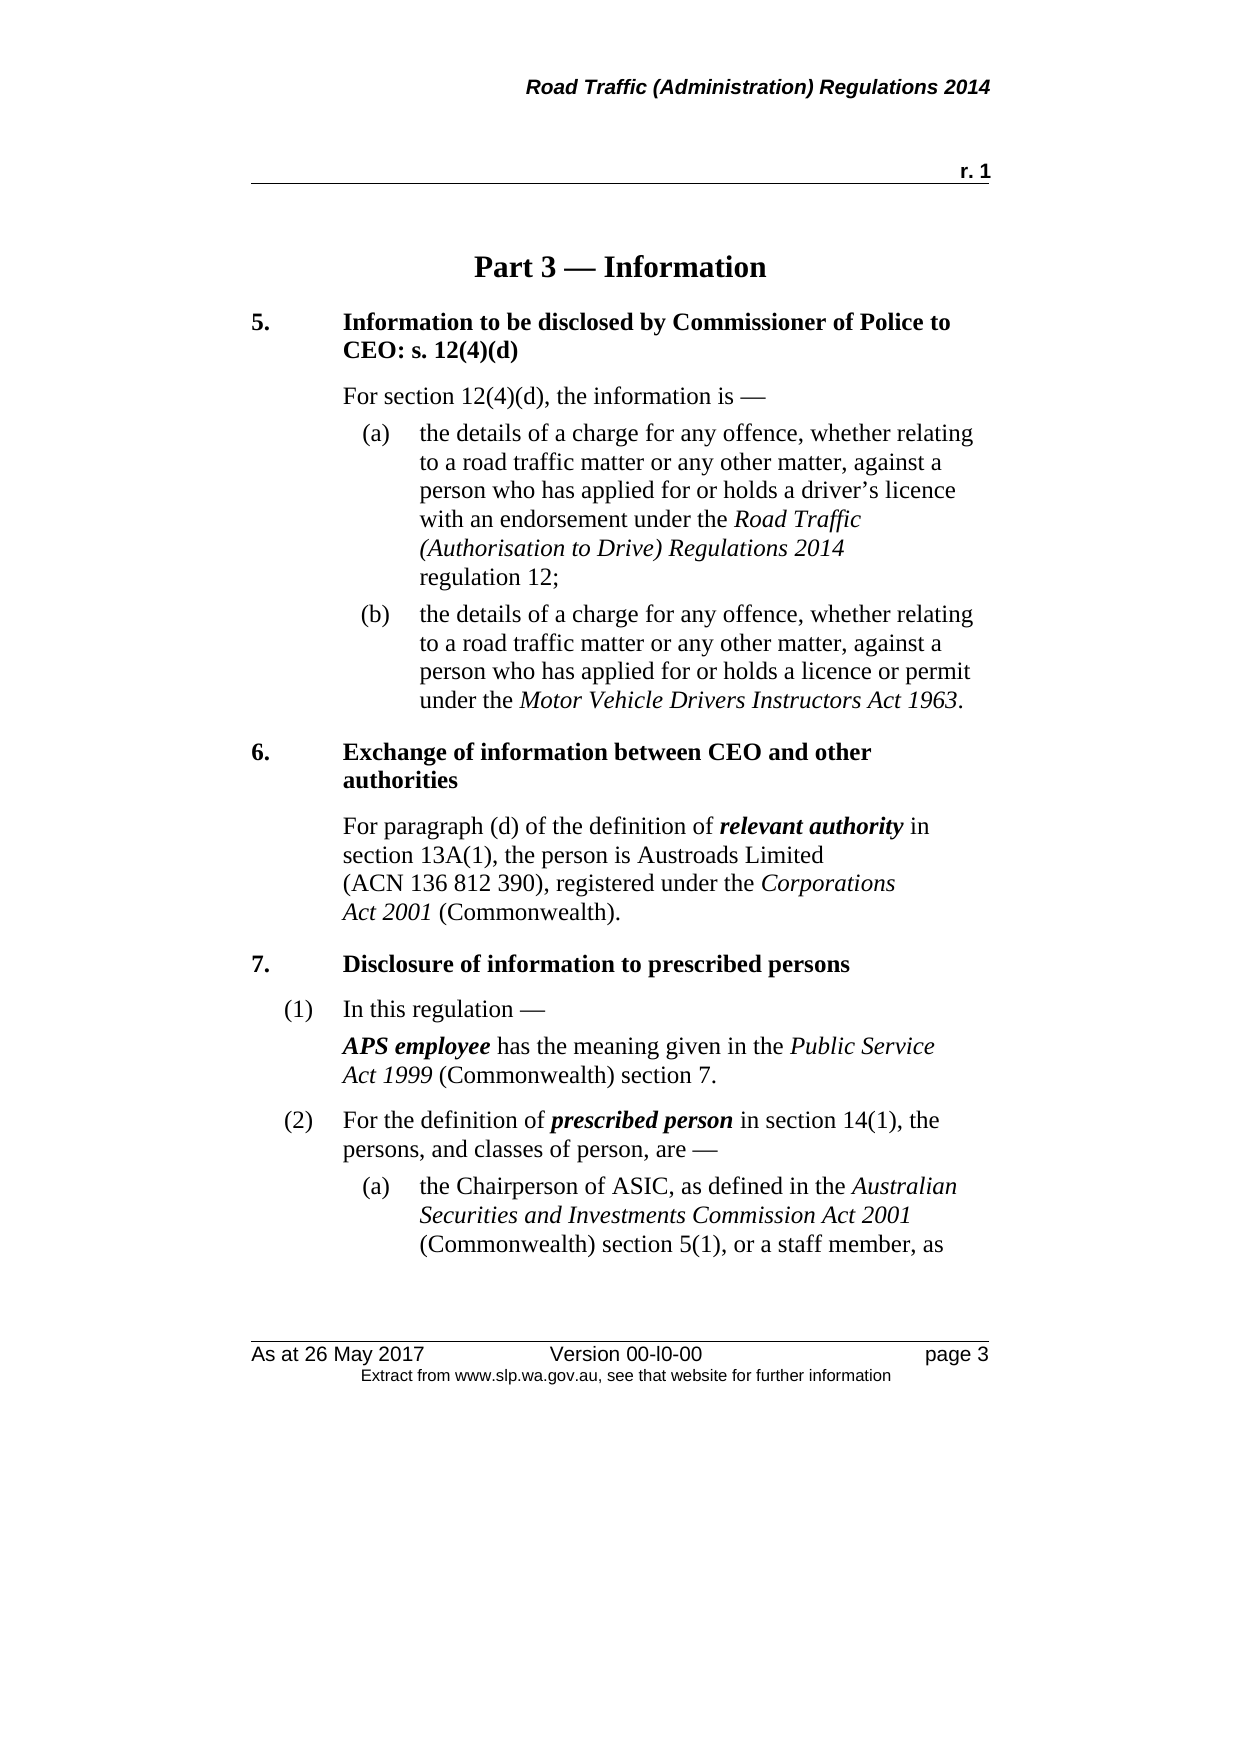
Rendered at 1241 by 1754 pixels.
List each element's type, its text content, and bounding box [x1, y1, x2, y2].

subtitle 5. Information to be disclosed by Commissioner of Police to CEO: s. 12(4)(d) [251, 307, 989, 364]
subtitle 7. Disclosure of information to prescribed persons [251, 949, 989, 978]
text For paragraph (d) of the definition of relevant authority in section 13A(1), the person is Austroads Limited (ACN 136 812 390), registered under the Corporations Act 2001 (Commonwealth). [251, 811, 989, 926]
text APS employee has the meaning given in the Public Service Act 1999 (Commonwealth) section 7. [251, 1031, 989, 1089]
text (2) For the definition of prescribed person in section 14(1), the persons, and classes of person, are — [251, 1106, 989, 1163]
text (1) In this regulation — [251, 994, 989, 1023]
text For section 12(4)(d), the information is — [251, 381, 989, 410]
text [251, 1171, 989, 1258]
subtitle 6. Exchange of information between CEO and other authorities [251, 737, 989, 794]
text (b) the details of a charge for any offence, whether relating to a road traffic matter or any other matter, against a person who has applied for or holds a licence or permit under the Motor Vehicle Drivers Instructors Act 1963. [251, 599, 989, 714]
subtitle Part 3 — Information [251, 248, 989, 284]
text (a) the details of a charge for any offence, whether relating to a road traffic matter or any other matter, against a person who has applied for or holds a driver’s licence with an endorsement under the Road Traffic (Authorisation to Drive) Regulations 2014 regulation 12; [251, 418, 989, 591]
